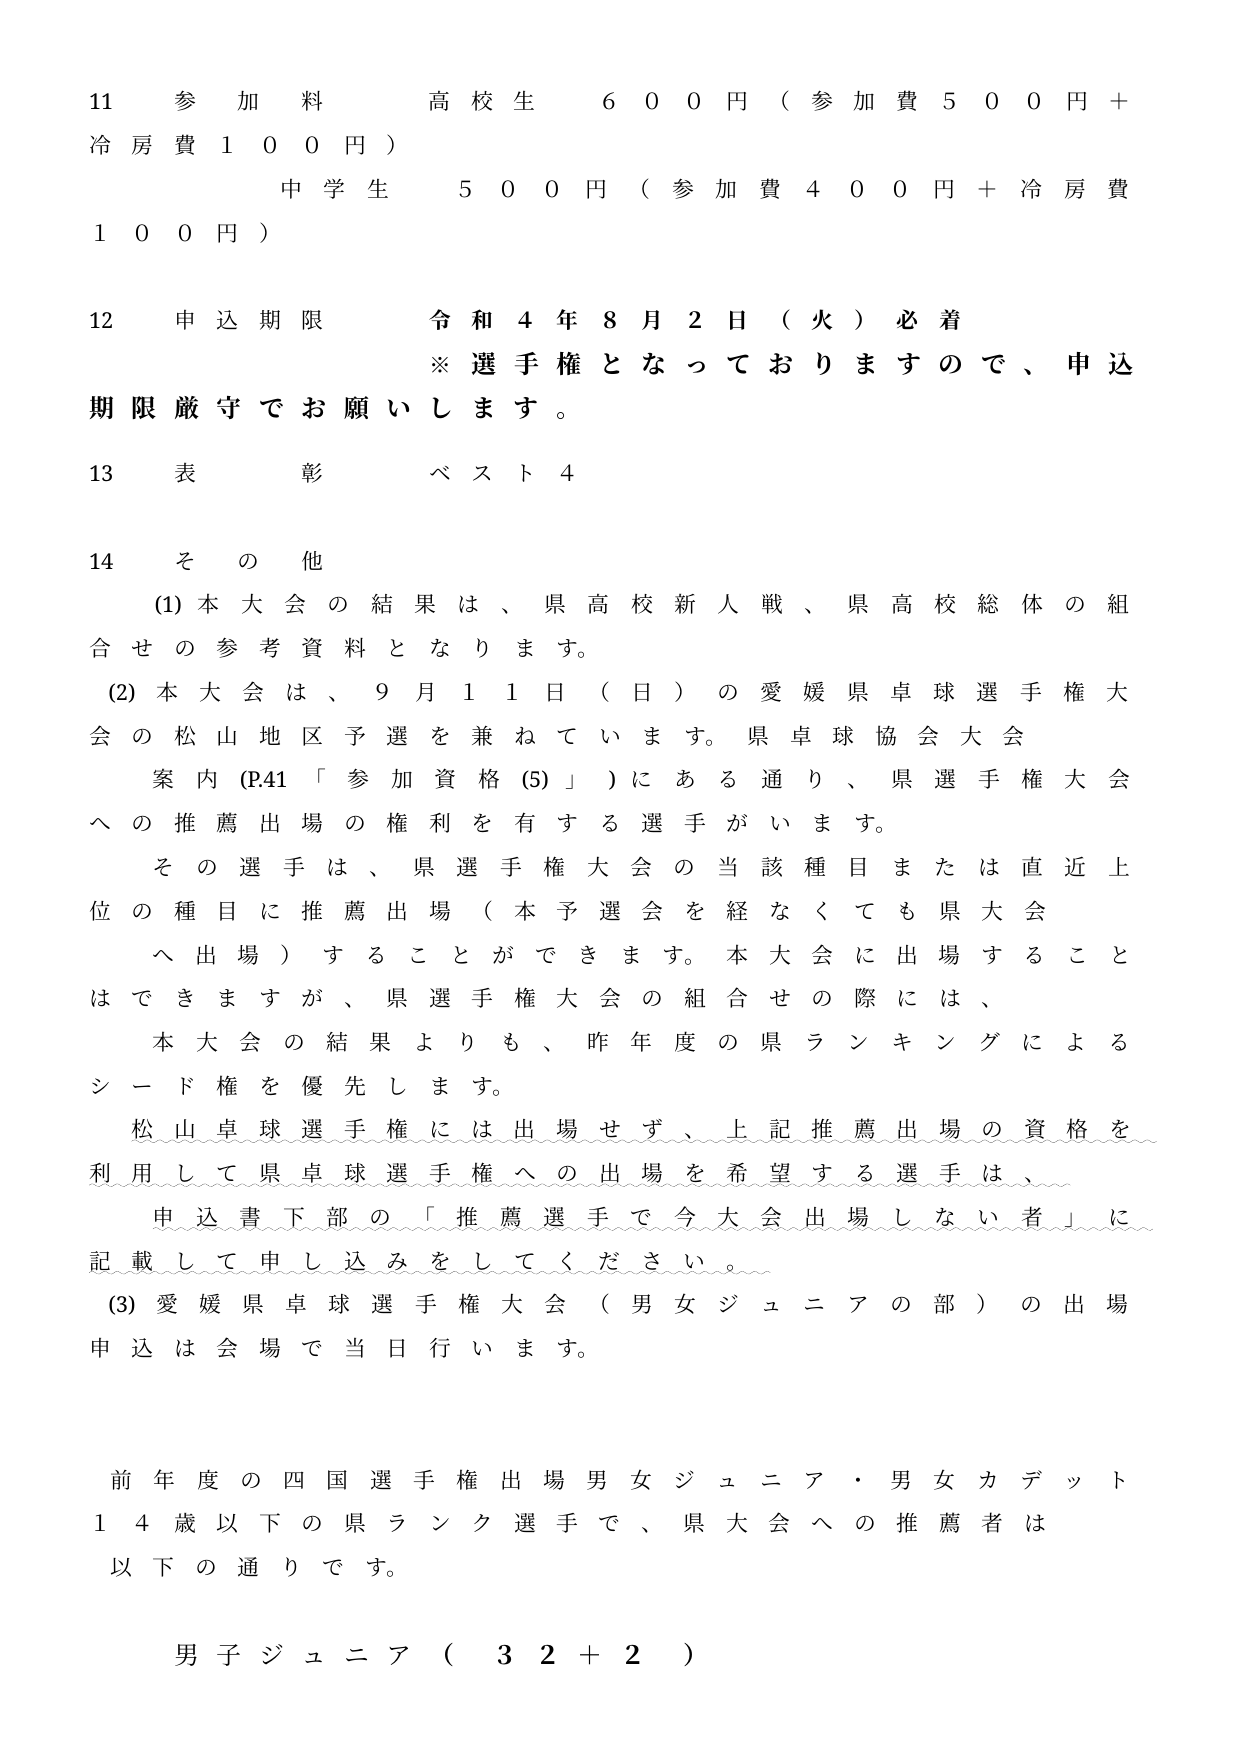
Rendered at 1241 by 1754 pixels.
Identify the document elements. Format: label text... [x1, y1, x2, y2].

text その選手は、県選手権大会の当該種目または直近上位の種目に推薦出場（本予選会を経なくても県大会 [89, 844, 1151, 932]
text 14 そ の 他 [89, 538, 1151, 582]
text (1)本大会の結果は、県高校新人戦、県高校総体の組合せの参考資料となります。 [89, 582, 1151, 669]
text 申込書下部の「推薦選手で今大会出場しない者」に記載して申し込みをしてください。 [89, 1194, 1151, 1282]
text (2)本大会は、９月１１日（日）の愛媛県卓球選手権大会の松山地区予選を兼ねています。県卓球協会大会 [89, 669, 1151, 757]
text 12 申込期限 令和４年８月２日（火）必着 [89, 297, 1151, 341]
text 案内(P.41「参加資格(5)」)にある通り、県選手権大会への推薦出場の権利を有する選手がいます。 [89, 757, 1151, 844]
text 11 参 加 料 高校生 ６００円（参加費５００円＋冷房費１００円） [89, 78, 1151, 166]
text 男子ジュニア（ ３２＋２ ） [89, 1632, 1151, 1675]
text 以下の通りです。 [89, 1544, 1151, 1588]
text ※選手権となっておりますので、申込期限厳守でお願いします。 [89, 341, 1151, 428]
text へ出場）することができます。本大会に出場することはできますが、県選手権大会の組合せの際には、 [89, 932, 1151, 1019]
text (3)愛媛県卓球選手権大会（男女ジュニアの部）の出場申込は会場で当日行います。 [89, 1282, 1151, 1369]
text 松山卓球選手権には出場せず、上記推薦出場の資格を利用して県卓球選手権への出場を希望する選手は、 [89, 1107, 1151, 1194]
text 13 表 彰 ベスト４ [89, 450, 1151, 494]
text 本大会の結果よりも、昨年度の県ランキングによるシード権を優先します。 [89, 1019, 1151, 1107]
text 前年度の四国選手権出場男女ジュニア・男女カデット１４歳以下の県ランク選手で、県大会への推薦者は [89, 1457, 1151, 1544]
text 中学生 ５００円（参加費４００円＋冷房費１００円） [89, 166, 1151, 253]
